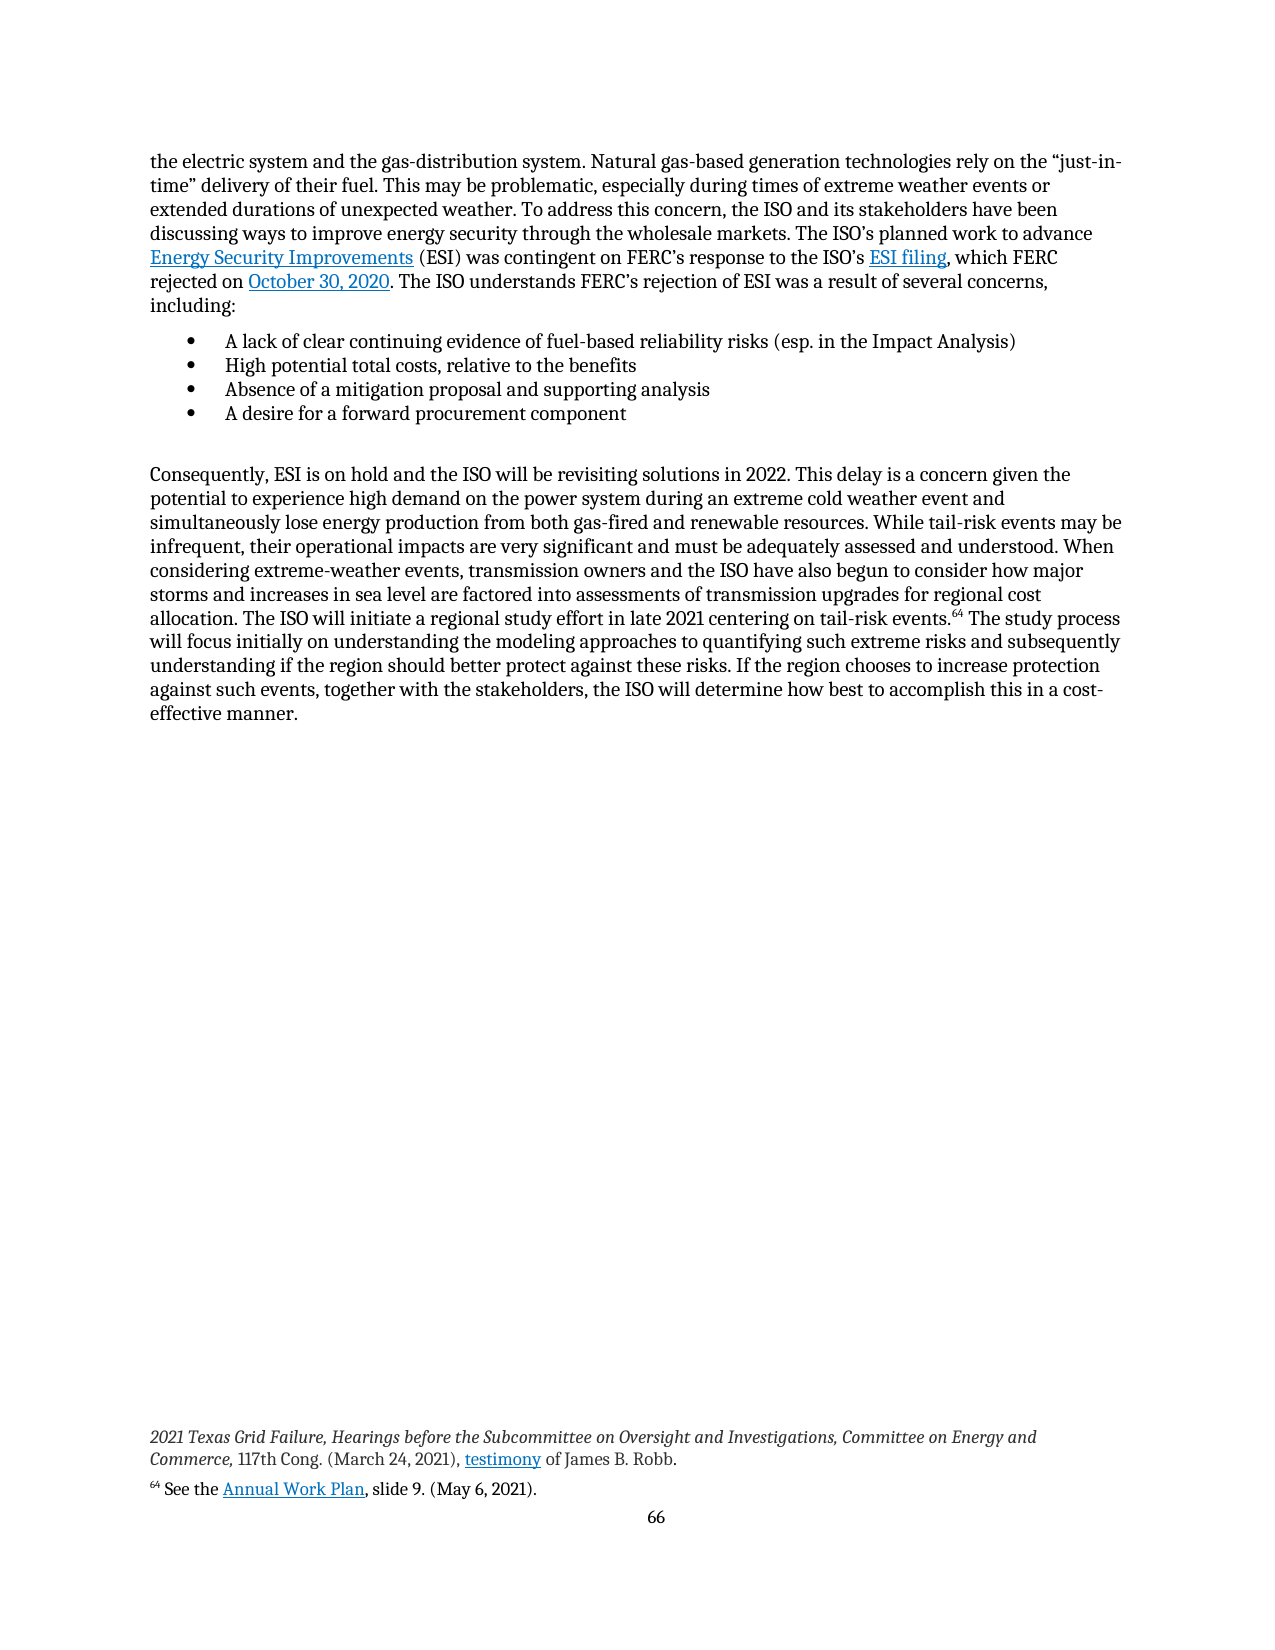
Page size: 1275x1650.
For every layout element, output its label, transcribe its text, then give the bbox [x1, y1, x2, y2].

list A desire for a forward procurement component [187, 402, 1125, 426]
list Absence of a mitigation proposal and supporting analysis [187, 378, 1125, 402]
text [150, 150, 1125, 318]
list A lack of clear continuing evidence of fuel-based reliability risks (esp. in the Impact Analysis) [187, 330, 1125, 354]
list High potential total costs, relative to the benefits [187, 354, 1125, 378]
text Consequently, ESI is on hold and the ISO will be revisiting solutions in 2022. This delay is a concern given the potential to experience high demand on the power system during an extreme cold weather event and simultaneously lose energy production from both gas-fired and renewable resources. While tail-risk events may be infrequent, their operational impacts are very significant and must be adequately assessed and understood. When considering extreme-weather events, transmission owners and the ISO have also begun to consider how major storms and increases in sea level are factored into assessments of transmission upgrades for regional cost allocation. The ISO will initiate a regional study effort in late 2021 centering on tail-risk events. The study process will focus initially on understanding the modeling approaches to quantifying such extreme risks and subsequently understanding if the region should better protect against these risks. If the region chooses to increase protection against such events, together with the stakeholders, the ISO will determine how best to accomplish this in a cost-effective manner. [150, 462, 1125, 726]
